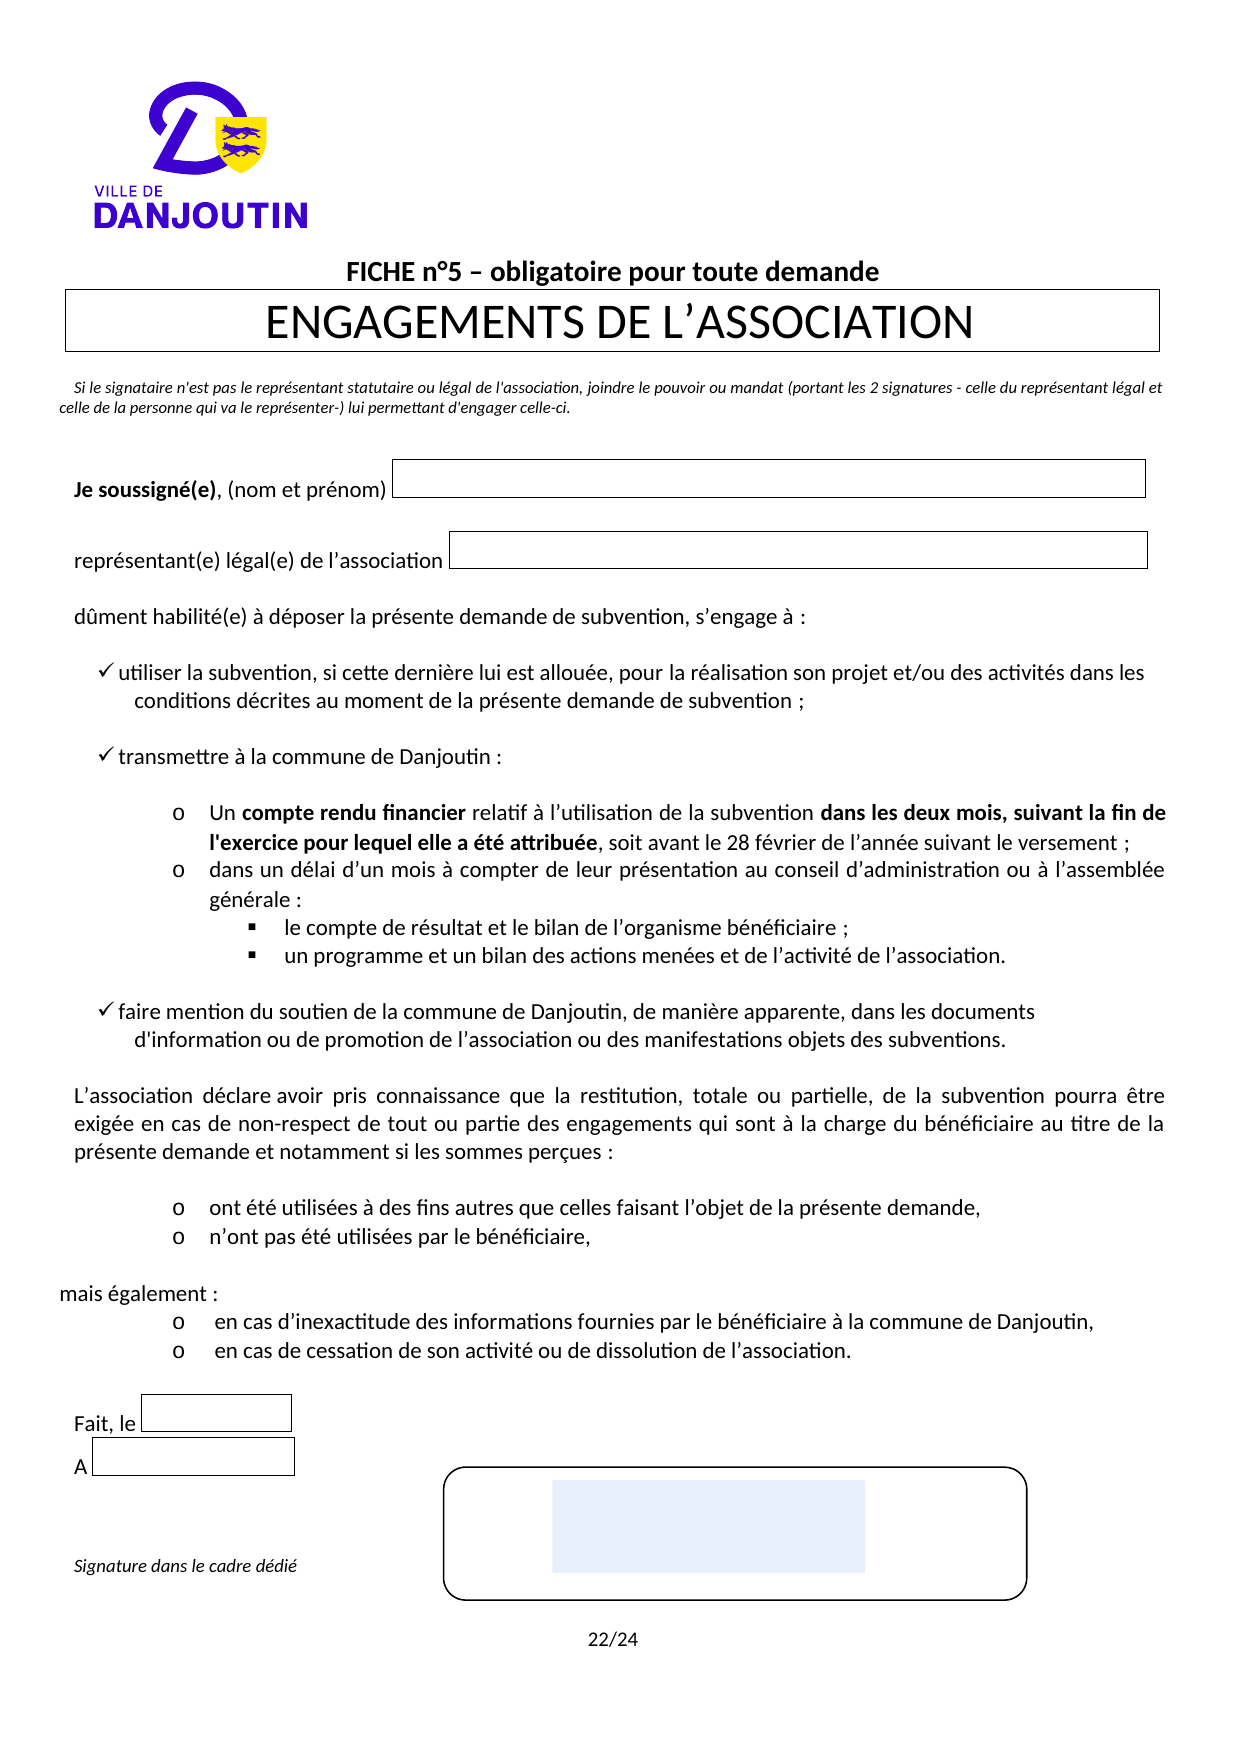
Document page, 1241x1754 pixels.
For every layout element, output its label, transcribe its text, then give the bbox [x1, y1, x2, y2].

picture [552, 1480, 865, 1573]
list mais également : [59, 1279, 1167, 1307]
subtitle FICHE n°5 – obligatoire pour toute demande [59, 253, 1167, 288]
list en cas d’inexactitude des informations fournies par le bénéficiaire à la commune de Danjoutin, [172, 1307, 1167, 1337]
text Fait, le [74, 1394, 1167, 1437]
list faire mention du soutien de la commune de Danjoutin, de manière apparente, dans les documents d'information ou de promotion de l’association ou des manifestations objets des subventions. [97, 997, 1167, 1053]
list Un compte rendu financier relatif à l’utilisation de la subvention dans les deux mois, suivant la fin de l'exercice pour lequel elle a été attribuée, soit avant le 28 février de l’année suivant le versement ; [172, 798, 1167, 856]
list un programme et un bilan des actions menées et de l’activité de l’association. [247, 941, 1167, 969]
list transmettre à la commune de Danjoutin : [97, 742, 1167, 770]
text A [74, 1437, 1167, 1480]
text représentant(e) légal(e) de l’association [74, 531, 1211, 574]
list L’association déclare avoir pris connaissance que la restitution, totale ou partielle, de la subvention pourra être exigée en cas de non-respect de tout ou partie des engagements qui sont à la charge du bénéficiaire au titre de la présente demande et notamment si les sommes perçues : [74, 1081, 1167, 1165]
list ont été utilisées à des fins autres que celles faisant l’objet de la présente demande, [172, 1193, 1167, 1222]
list dans un délai d’un mois à compter de leur présentation au conseil d’administration ou à l’assemblée générale : [172, 856, 1167, 913]
list n’ont pas été utilisées par le bénéficiaire, [172, 1222, 1167, 1251]
picture [59, 57, 342, 253]
text dûment habilité(e) à déposer la présente demande de subvention, s’engage à : [74, 602, 1167, 630]
list utiliser la subvention, si cette dernière lui est allouée, pour la réalisation son projet et/ou des activités dans les conditions décrites au moment de la présente demande de subvention ; [97, 658, 1167, 714]
list en cas de cessation de son activité ou de dissolution de l’association. [172, 1337, 1167, 1366]
list le compte de résultat et le bilan de l’organisme bénéficiaire ; [247, 913, 1167, 941]
text Si le signataire n'est pas le représentant statutaire ou légal de l'association, joindre le pouvoir ou mandat (portant les 2 signatures - celle du représentant légal et celle de la personne qui va le représenter-) lui permettant d'engager celle-ci. [59, 377, 1167, 418]
table_header ENGAGEMENTS DE L’ASSOCIATION [66, 290, 1159, 351]
text Je soussigné(e), (nom et prénom) [74, 459, 1211, 503]
